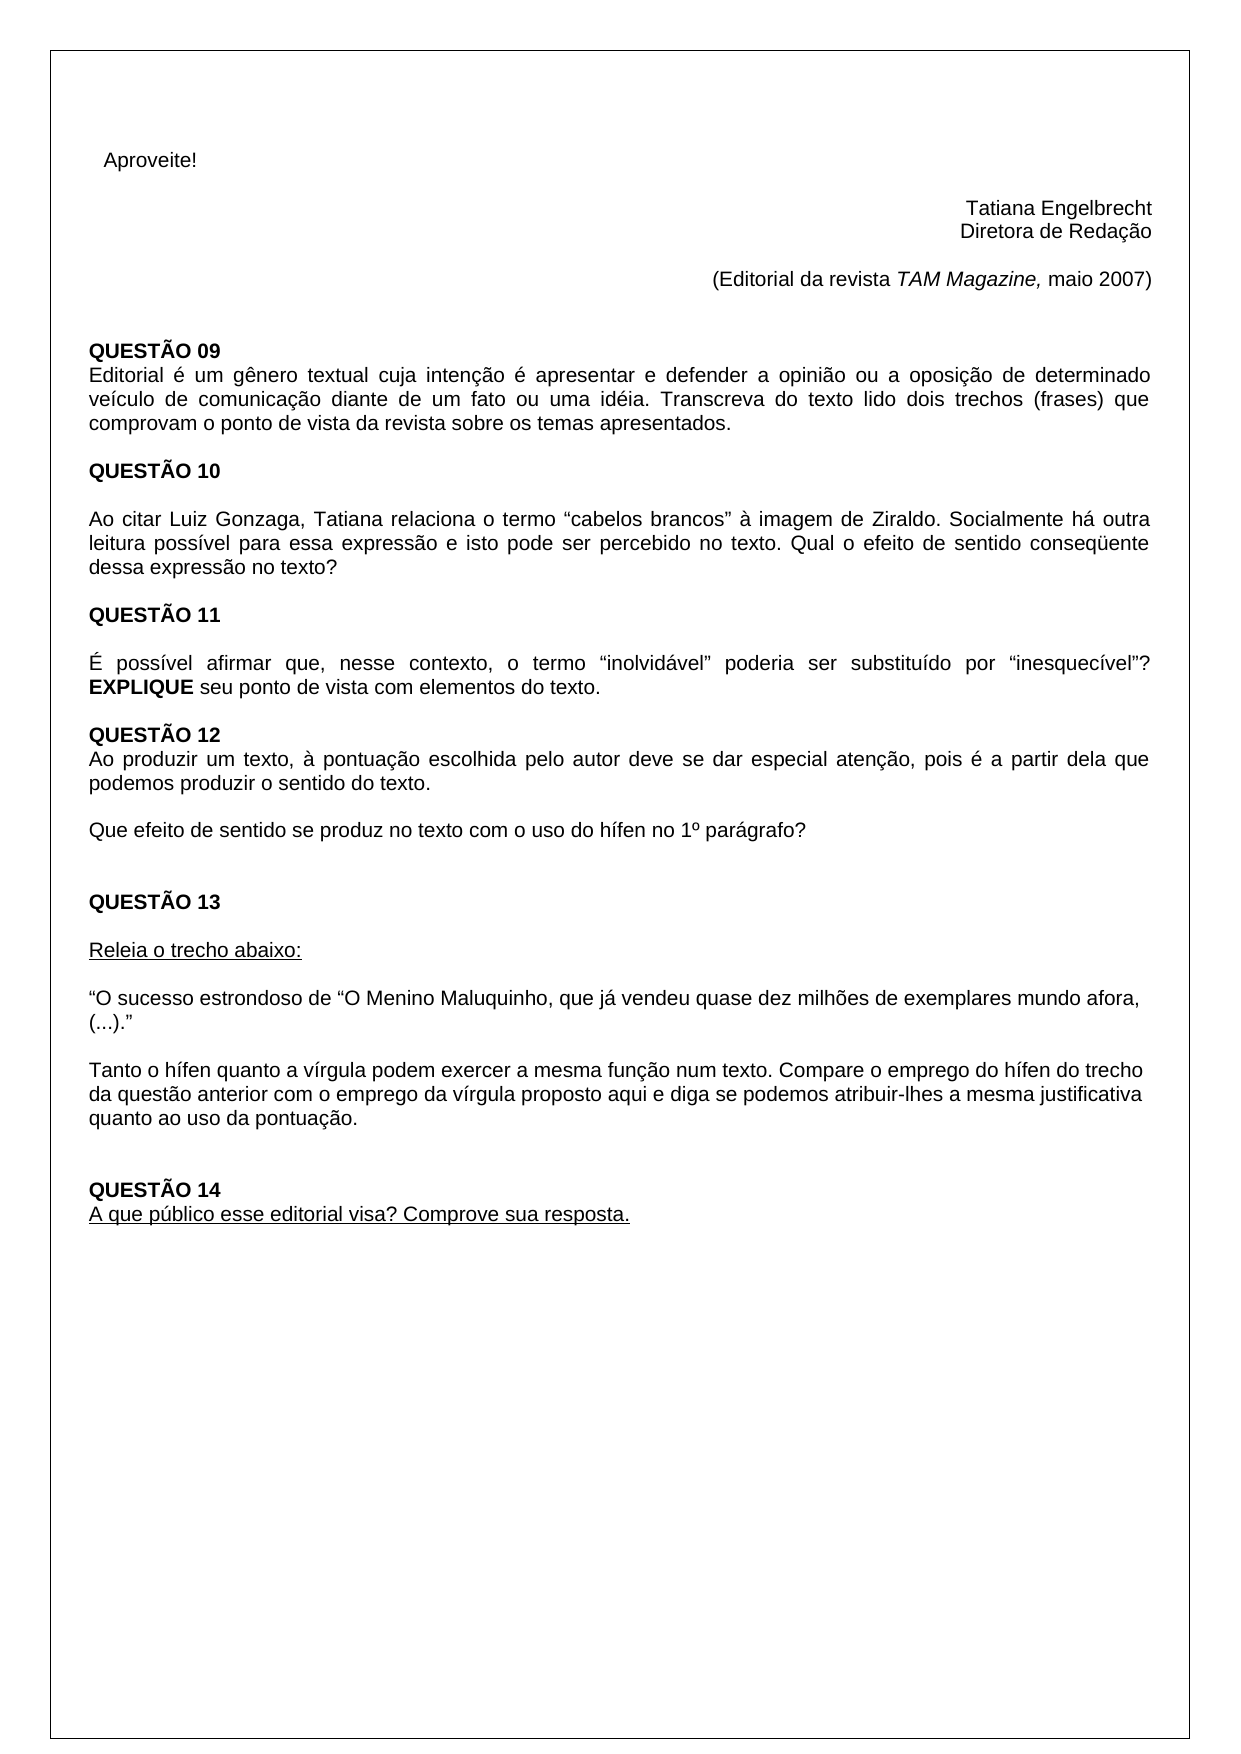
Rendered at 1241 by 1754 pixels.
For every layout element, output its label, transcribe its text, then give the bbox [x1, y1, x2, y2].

text Questão 10 [88, 459, 1152, 483]
text Questão 12 [88, 722, 1152, 746]
text É possível afirmar que, nesse contexto, o termo “inolvidável” poderia ser substituído por “inesquecível”? EXPLIQUE seu ponto de vista com elementos do texto. [88, 651, 1152, 698]
text Questão 09 [88, 339, 1152, 363]
text Aproveite! [88, 147, 1152, 171]
text (Editorial da revista TAM Magazine, maio 2007) [88, 267, 1152, 291]
text Questão 11 [88, 603, 1152, 627]
text Ao citar Luiz Gonzaga, Tatiana relaciona o termo “cabelos brancos” à imagem de Ziraldo. Socialmente há outra leitura possível para essa expressão e isto pode ser percebido no texto. Qual o efeito de sentido conseqüente dessa expressão no texto? [88, 507, 1152, 579]
text Que efeito de sentido se produz no texto com o uso do hífen no 1º parágrafo? [88, 818, 1152, 842]
subtitle Releia o trecho abaixo: [88, 938, 1152, 962]
text QUESTÃO 13 [88, 890, 1152, 914]
text Tanto o hífen quanto a vírgula podem exercer a mesma função num texto. Compare o emprego do hífen do trecho da questão anterior com o emprego da vírgula proposto aqui e diga se podemos atribuir-lhes a mesma justificativa quanto ao uso da pontuação. [88, 1058, 1152, 1130]
text Editorial é um gênero textual cuja intenção é apresentar e defender a opinião ou a oposição de determinado veículo de comunicação diante de um fato ou uma idéia. Transcreva do texto lido dois trechos (frases) que comprovam o ponto de vista da revista sobre os temas apresentados. [88, 363, 1152, 435]
text Diretora de Redação [88, 219, 1152, 243]
text “O sucesso estrondoso de “O Menino Maluquinho, que já vendeu quase dez milhões de exemplares mundo afora, (...).” [88, 986, 1152, 1034]
text Ao produzir um texto, à pontuação escolhida pelo autor deve se dar especial atenção, pois é a partir dela que podemos produzir o sentido do texto. [88, 746, 1152, 794]
subtitle A que público esse editorial visa? Comprove sua resposta. [88, 1202, 1152, 1226]
text Questão 14 [88, 1178, 1152, 1202]
text Tatiana Engelbrecht [88, 195, 1152, 219]
